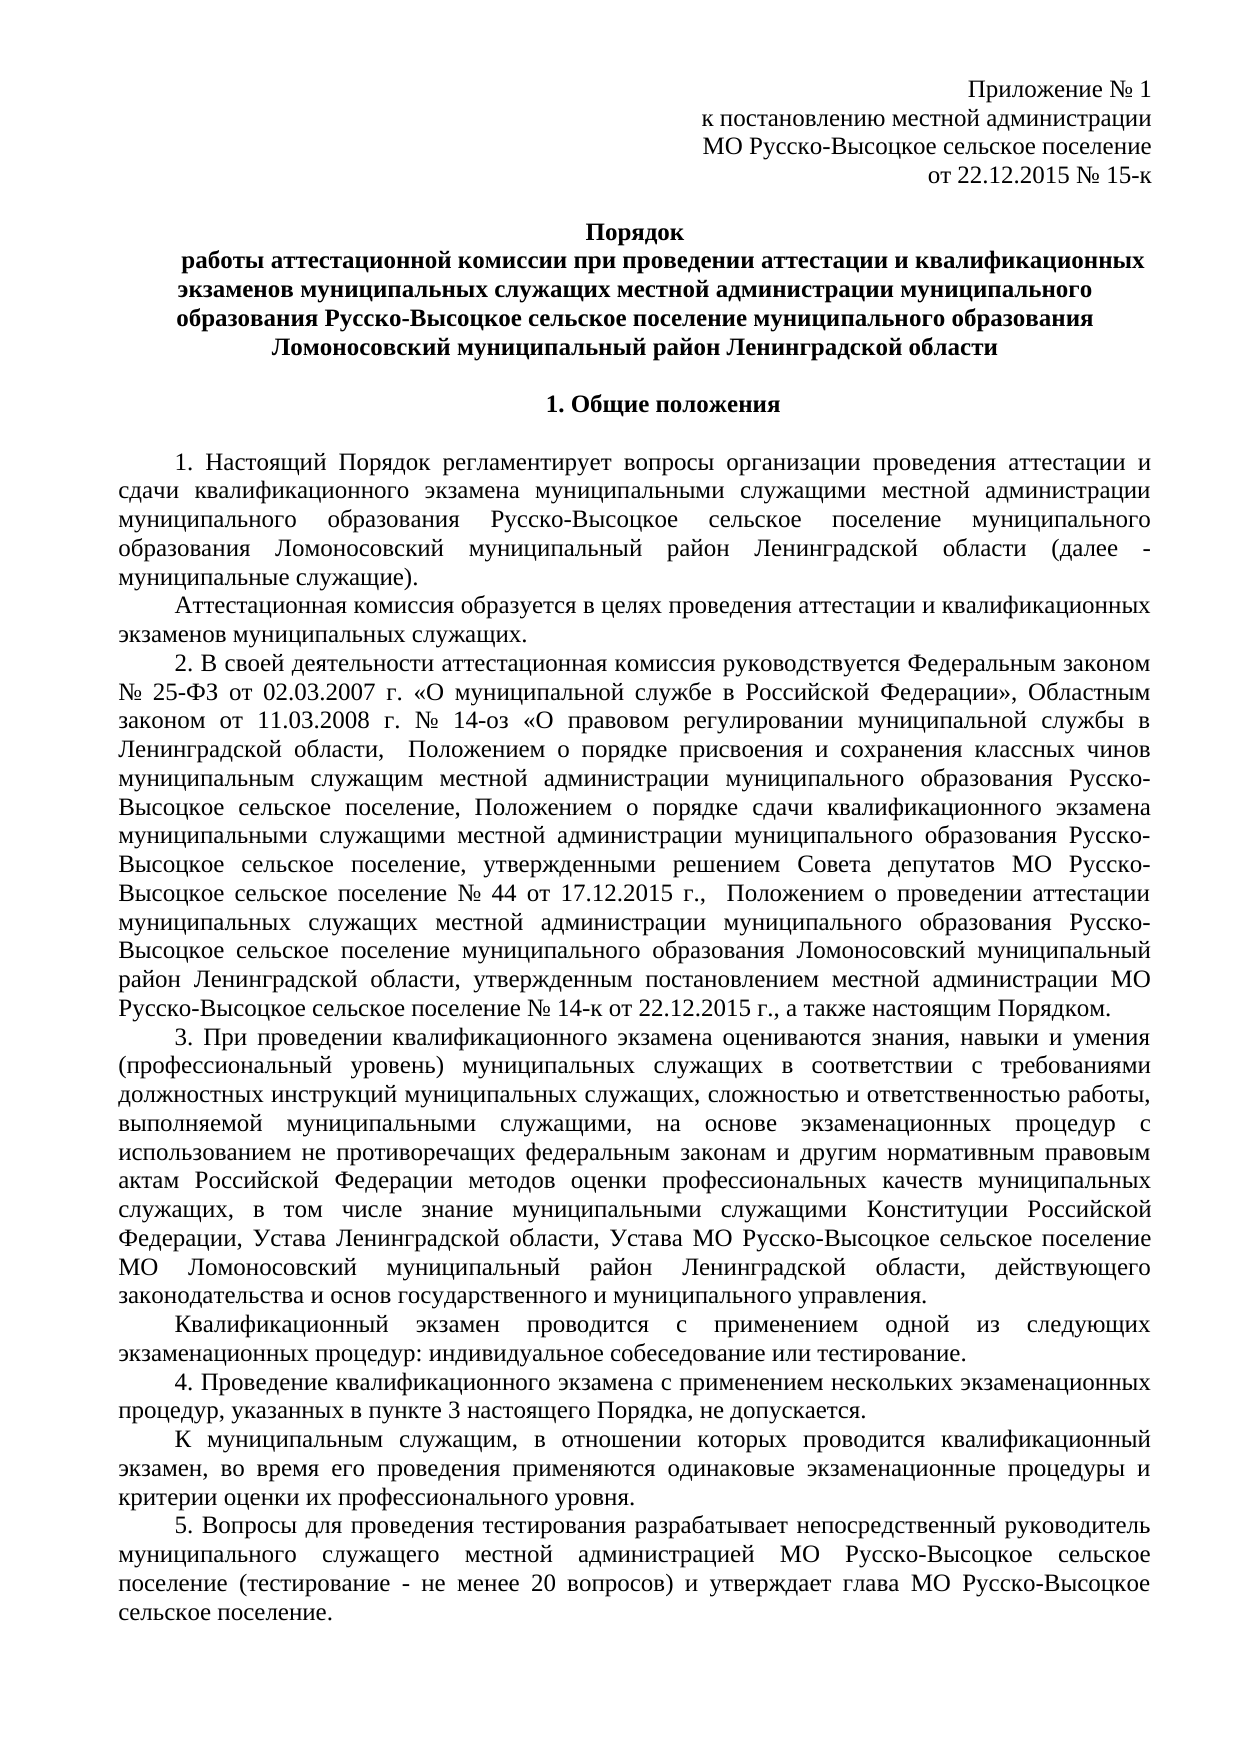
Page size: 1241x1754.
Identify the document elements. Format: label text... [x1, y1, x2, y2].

text от 22.12.2015 № 15-к [177, 160, 1152, 189]
text 2. В своей деятельности аттестационная комиссия руководствуется Федеральным законом № 25-ФЗ от 02.03.2007 г. «О муниципальной службе в Российской Федерации», Областным законом от 11.03.2008 г. № 14-оз «О правовом регулировании муниципальной службы в Ленинградской области, Положением о порядке присвоения и сохранения классных чинов муниципальным служащим местной администрации муниципального образования Русско-Высоцкое сельское поселение, Положением о порядке сдачи квалификационного экзамена муниципальными служащими местной администрации муниципального образования Русско-Высоцкое сельское поселение, утвержденными решением Совета депутатов МО Русско-Высоцкое сельское поселение № 44 от 17.12.2015 г., Положением о проведении аттестации муниципальных служащих местной администрации муниципального образования Русско-Высоцкое сельское поселение муниципального образования Ломоносовский муниципальный район Ленинградской области, утвержденным постановлением местной администрации МО Русско-Высоцкое сельское поселение № 14-к от 22.12.2015 г., а также настоящим Порядком. [118, 648, 1152, 1022]
text К муниципальным служащим, в отношении которых проводится квалификационный экзамен, во время его проведения применяются одинаковые экзаменационные процедуры и критерии оценки их профессионального уровня. [118, 1424, 1152, 1511]
text 3. При проведении квалификационного экзамена оцениваются знания, навыки и умения (профессиональный уровень) муниципальных служащих в соответствии с требованиями должностных инструкций муниципальных служащих, сложностью и ответственностью работы, выполняемой муниципальными служащими, на основе экзаменационных процедур с использованием не противоречащих федеральным законам и другим нормативным правовым актам Российской Федерации методов оценки профессиональных качеств муниципальных служащих, в том числе знание муниципальными служащими Конституции Российской Федерации, Устава Ленинградской области, Устава МО Русско-Высоцкое сельское поселение МО Ломоносовский муниципальный район Ленинградской области, действующего законодательства и основ государственного и муниципального управления. [118, 1022, 1152, 1309]
text Аттестационная комиссия образуется в целях проведения аттестации и квалификационных экзаменов муниципальных служащих. [118, 591, 1152, 648]
text Приложение № 1 [177, 74, 1152, 103]
text 4. Проведение квалификационного экзамена с применением нескольких экзаменационных процедур, указанных в пункте 3 настоящего Порядка, не допускается. [118, 1367, 1152, 1424]
text работы аттестационной комиссии при проведении аттестации и квалификационных экзаменов муниципальных служащих местной администрации муниципального образования Русско-Высоцкое сельское поселение муниципального образования Ломоносовский муниципальный район Ленинградской области [118, 246, 1152, 361]
text Порядок [118, 217, 1152, 246]
text Квалификационный экзамен проводится с применением одной из следующих экзаменационных процедур: индивидуальное собеседование или тестирование. [118, 1309, 1152, 1367]
text 1. Общие положения [118, 389, 1152, 418]
text 1. Настоящий Порядок регламентирует вопросы организации проведения аттестации и сдачи квалификационного экзамена муниципальными служащими местной администрации муниципального образования Русско-Высоцкое сельское поселение муниципального образования Ломоносовский муниципальный район Ленинградской области (далее - муниципальные служащие). [118, 447, 1152, 591]
text к постановлению местной администрации [177, 103, 1152, 131]
text 5. Вопросы для проведения тестирования разрабатывает непосредственный руководитель муниципального служащего местной администрацией МО Русско-Высоцкое сельское поселение (тестирование - не менее 20 вопросов) и утверждает глава МО Русско-Высоцкое сельское поселение. [118, 1511, 1152, 1626]
text МО Русско-Высоцкое сельское поселение [177, 131, 1152, 160]
